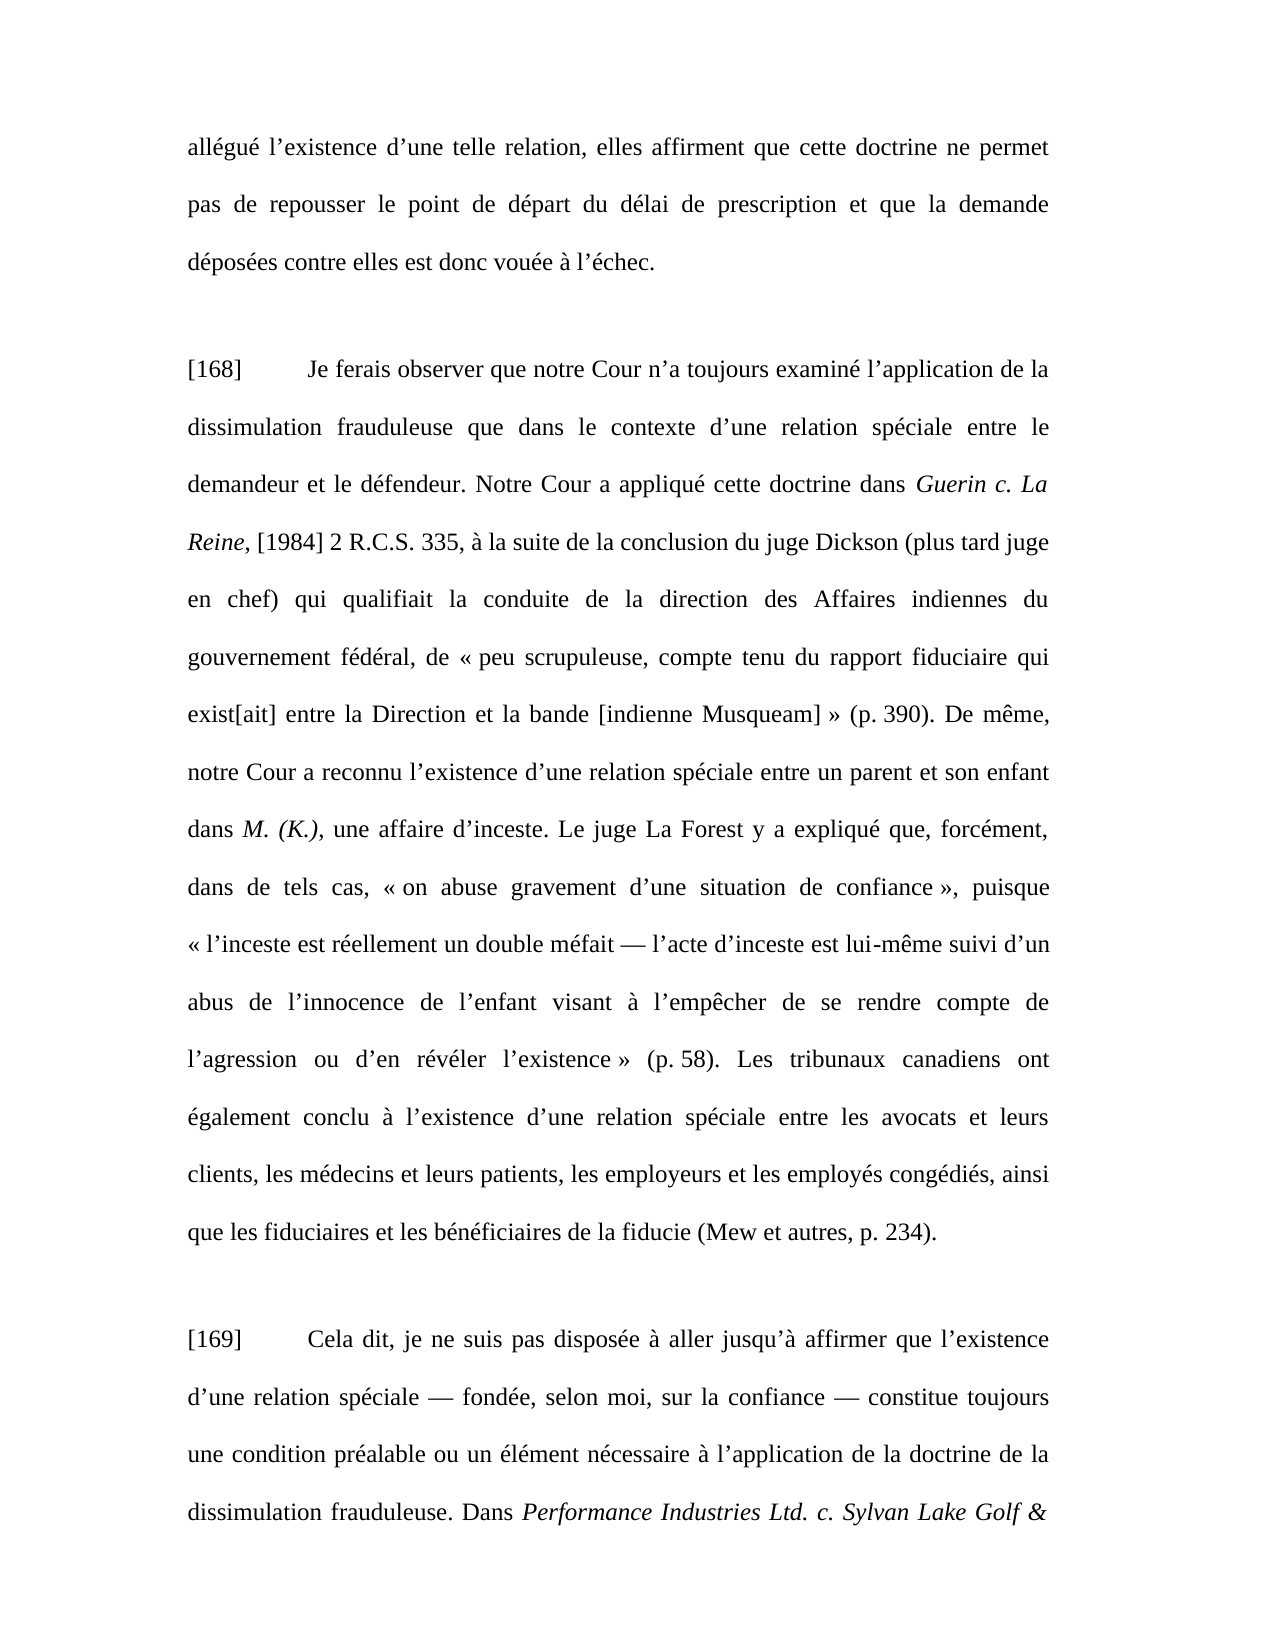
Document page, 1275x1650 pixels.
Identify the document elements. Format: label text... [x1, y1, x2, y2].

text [187, 132, 1050, 276]
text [187, 1324, 1050, 1526]
text Je ferais observer que notre Cour n’a toujours examiné l’application de la dissimulation frauduleuse que dans le contexte d’une relation spéciale entre le demandeur et le défendeur. Notre Cour a appliqué cette doctrine dans Guerin c. La Reine, [1984] 2 R.C.S. 335, à la suite de la conclusion du juge Dickson (plus tard juge en chef) qui qualifiait la conduite de la direction des Affaires indiennes du gouvernement fédéral, de « peu scrupuleuse, compte tenu du rapport fiduciaire qui exist[ait] entre la Direction et la bande [indienne Musqueam] » (p. 390). De même, notre Cour a reconnu l’existence d’une relation spéciale entre un parent et son enfant dans M. (K.), une affaire d’inceste. Le juge La Forest y a expliqué que, forcément, dans de tels cas, « on abuse gravement d’une situation de confiance », puisque « l’inceste est réellement un double méfait — l’acte d’inceste est lui-même suivi d’un abus de l’innocence de l’enfant visant à l’empêcher de se rendre compte de l’agression ou d’en révéler l’existence » (p. 58). Les tribunaux canadiens ont également conclu à l’existence d’une relation spéciale entre les avocats et leurs clients, les médecins et leurs patients, les employeurs et les employés congédiés, ainsi que les fiduciaires et les bénéficiaires de la fiducie (Mew et autres, p. 234). [187, 354, 1050, 1246]
